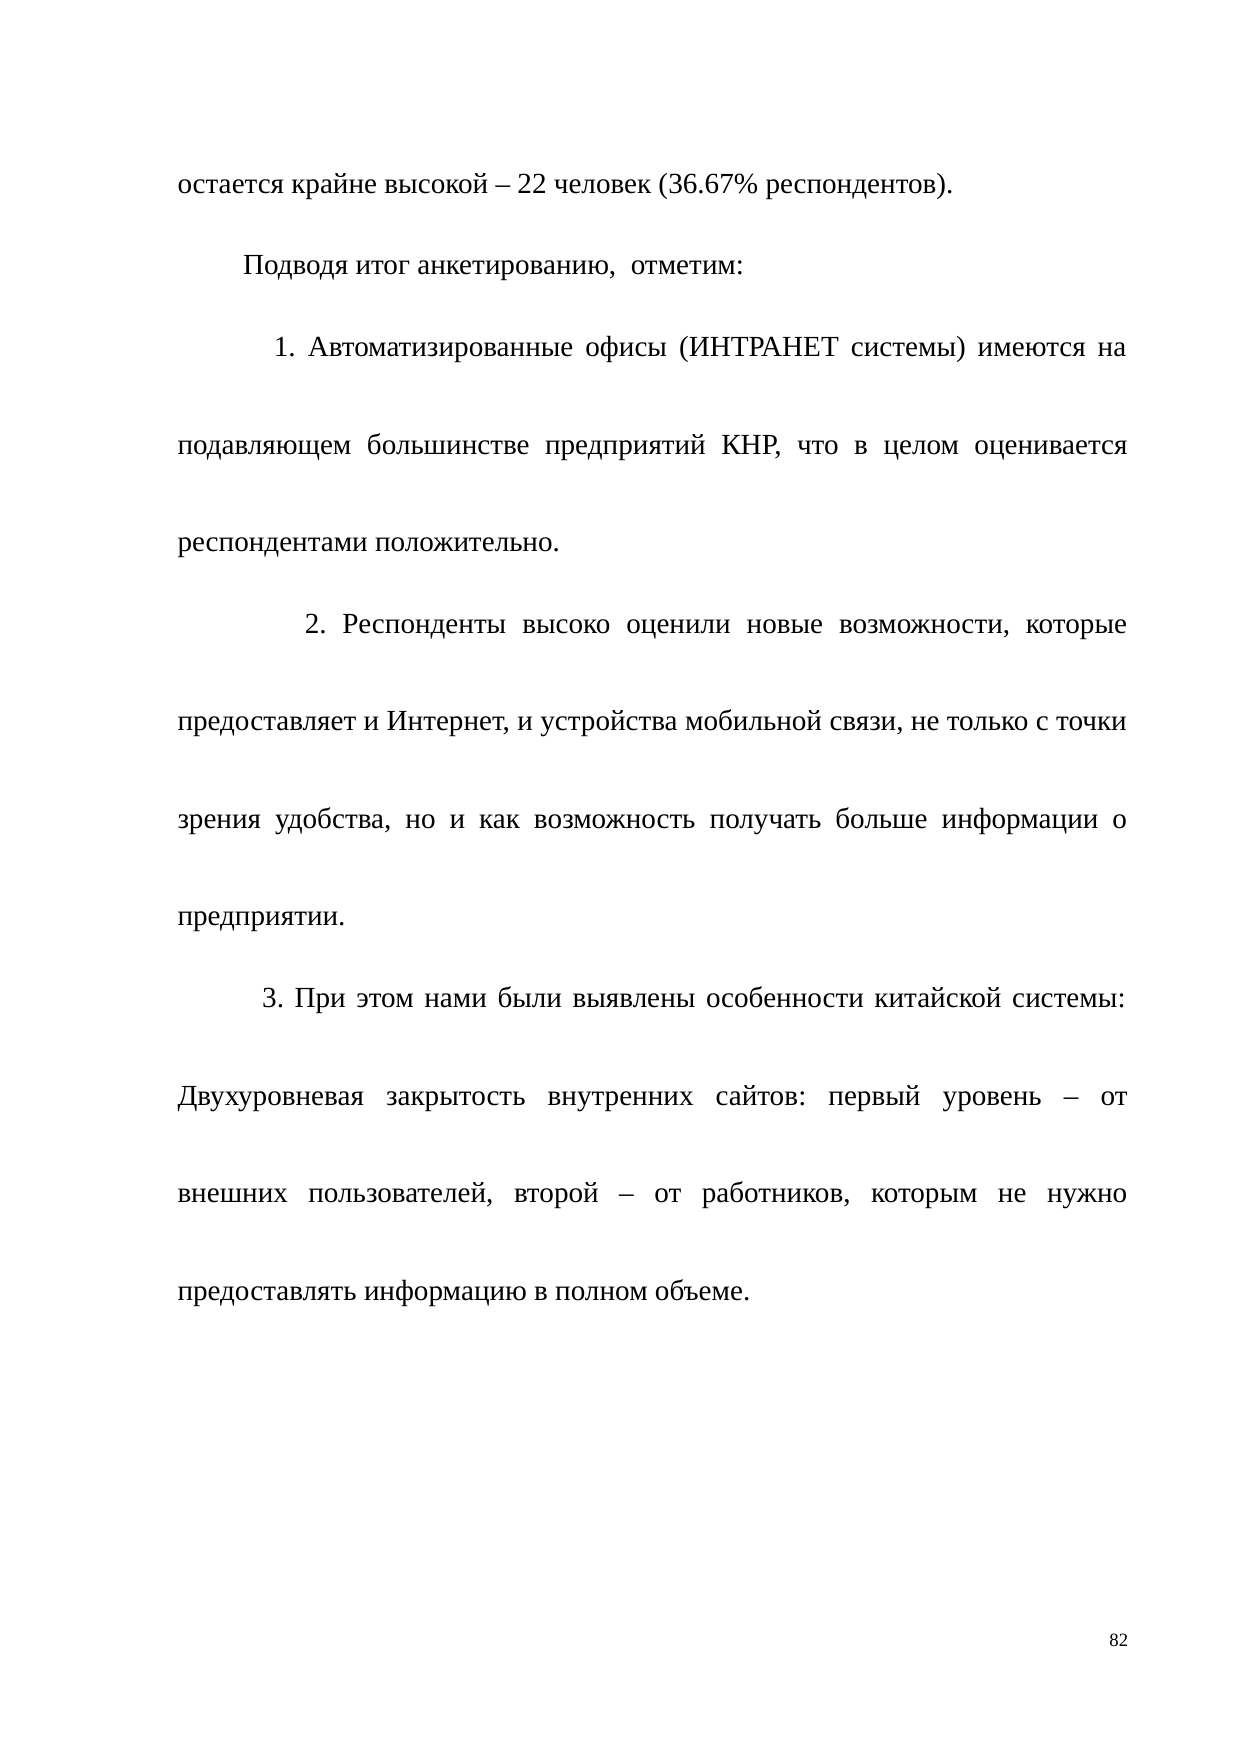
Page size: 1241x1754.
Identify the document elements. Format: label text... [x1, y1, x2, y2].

text 1. Автоматизированные офисы (ИНТРАНЕТ системы) имеются на подавляющем большинстве предприятий КНР, что в целом оценивается респондентами положительно. [177, 313, 1128, 573]
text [177, 150, 1128, 215]
text 3. При этом нами были выявлены особенности китайской системы: Двухуровневая закрытость внутренних сайтов: первый уровень – от внешних пользователей, второй – от работников, которым не нужно предоставлять информацию в полном объеме. [177, 964, 1128, 1322]
text 2. Респонденты высоко оценили новые возможности, которые предоставляет и Интернет, и устройства мобильной связи, не только с точки зрения удобства, но и как возможность получать больше информации о предприятии. [177, 590, 1128, 948]
text Подводя итог анкетированию, отметим: [177, 232, 1128, 297]
